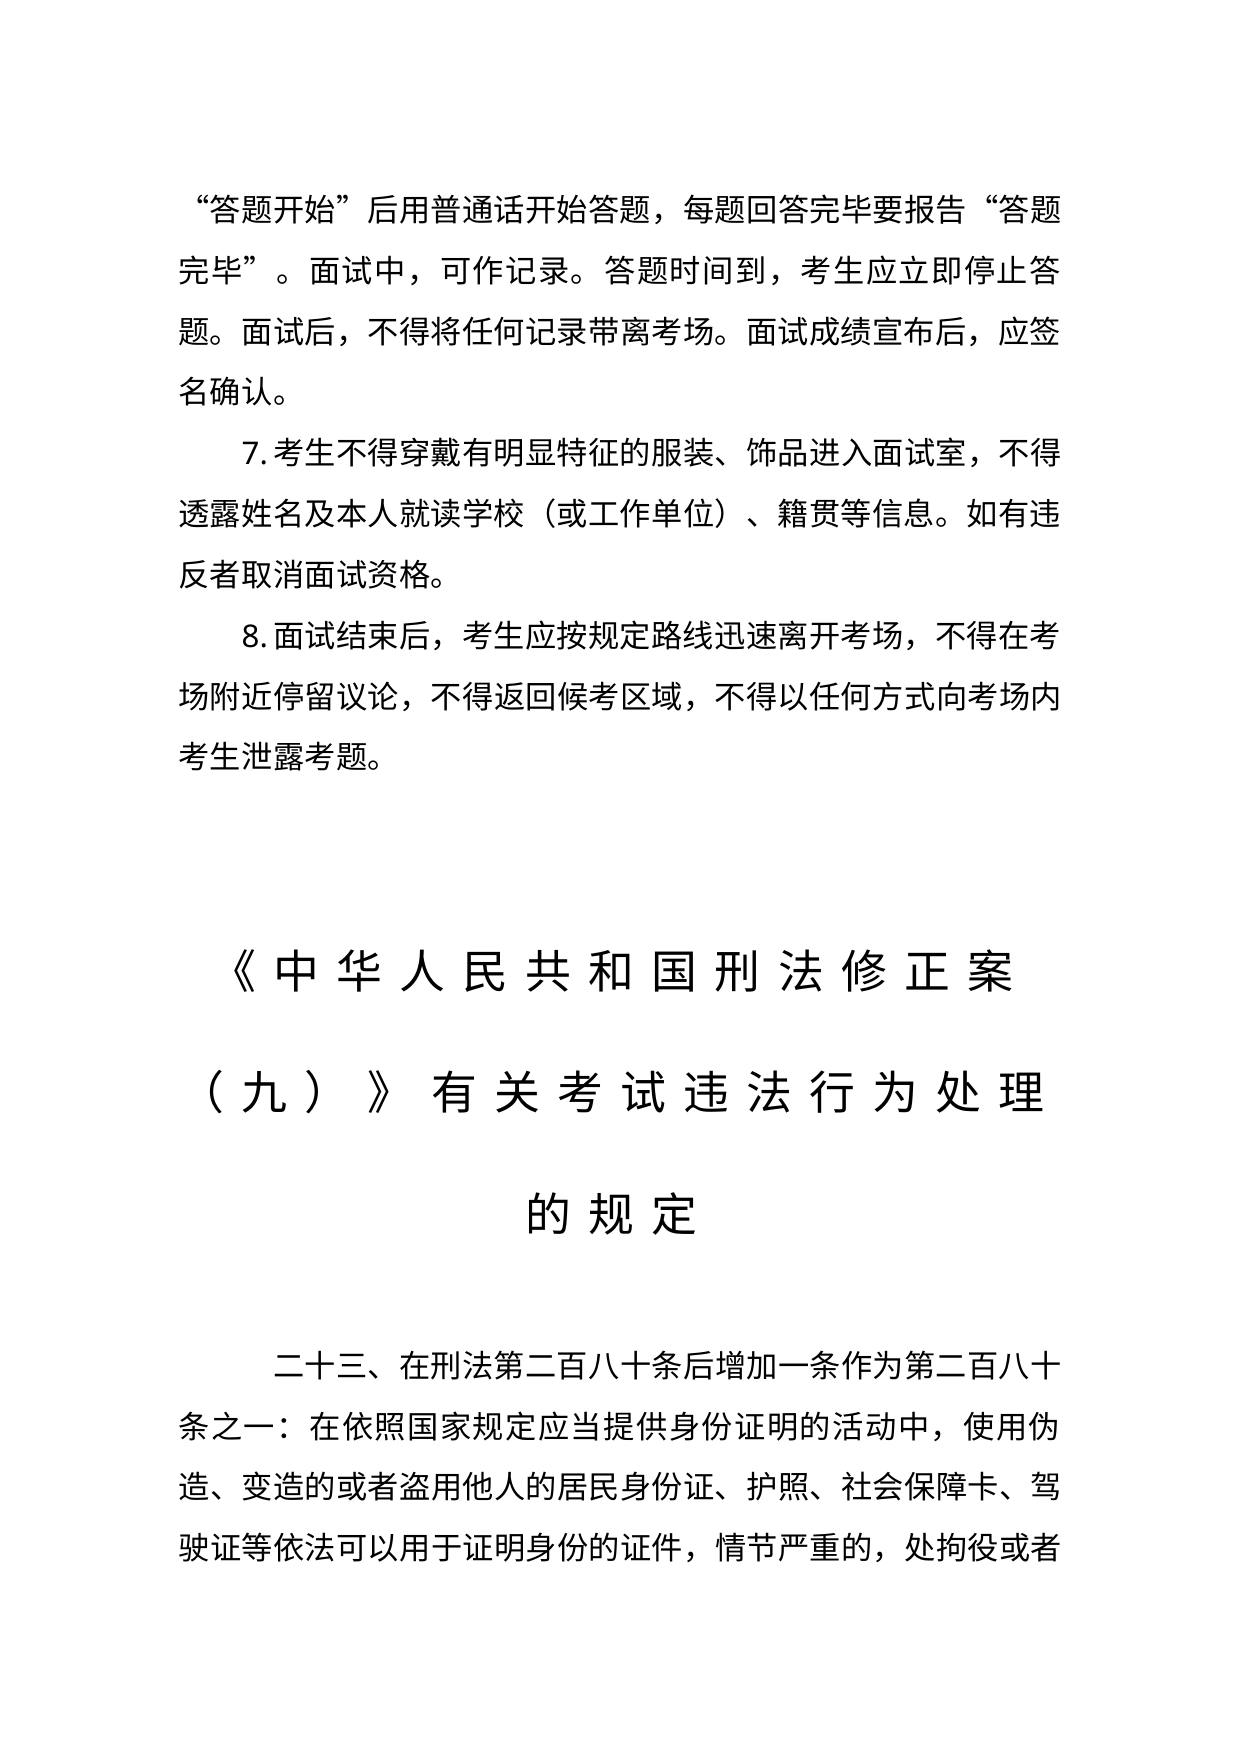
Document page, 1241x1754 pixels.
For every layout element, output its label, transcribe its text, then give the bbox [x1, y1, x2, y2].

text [178, 1333, 1062, 1577]
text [178, 177, 1062, 421]
text 8.面试结束后，考生应按规定路线迅速离开考场，不得在考场附近停留议论，不得返回候考区域，不得以任何方式向考场内考生泄露考题。 [178, 603, 1062, 786]
subtitle 《中华人民共和国刑法修正案（九）》有关考试违法行为处理的规定 [178, 907, 1062, 1272]
text 7.考生不得穿戴有明显特征的服装、饰品进入面试室，不得透露姓名及本人就读学校（或工作单位）、籍贯等信息。如有违反者取消面试资格。 [178, 421, 1062, 603]
